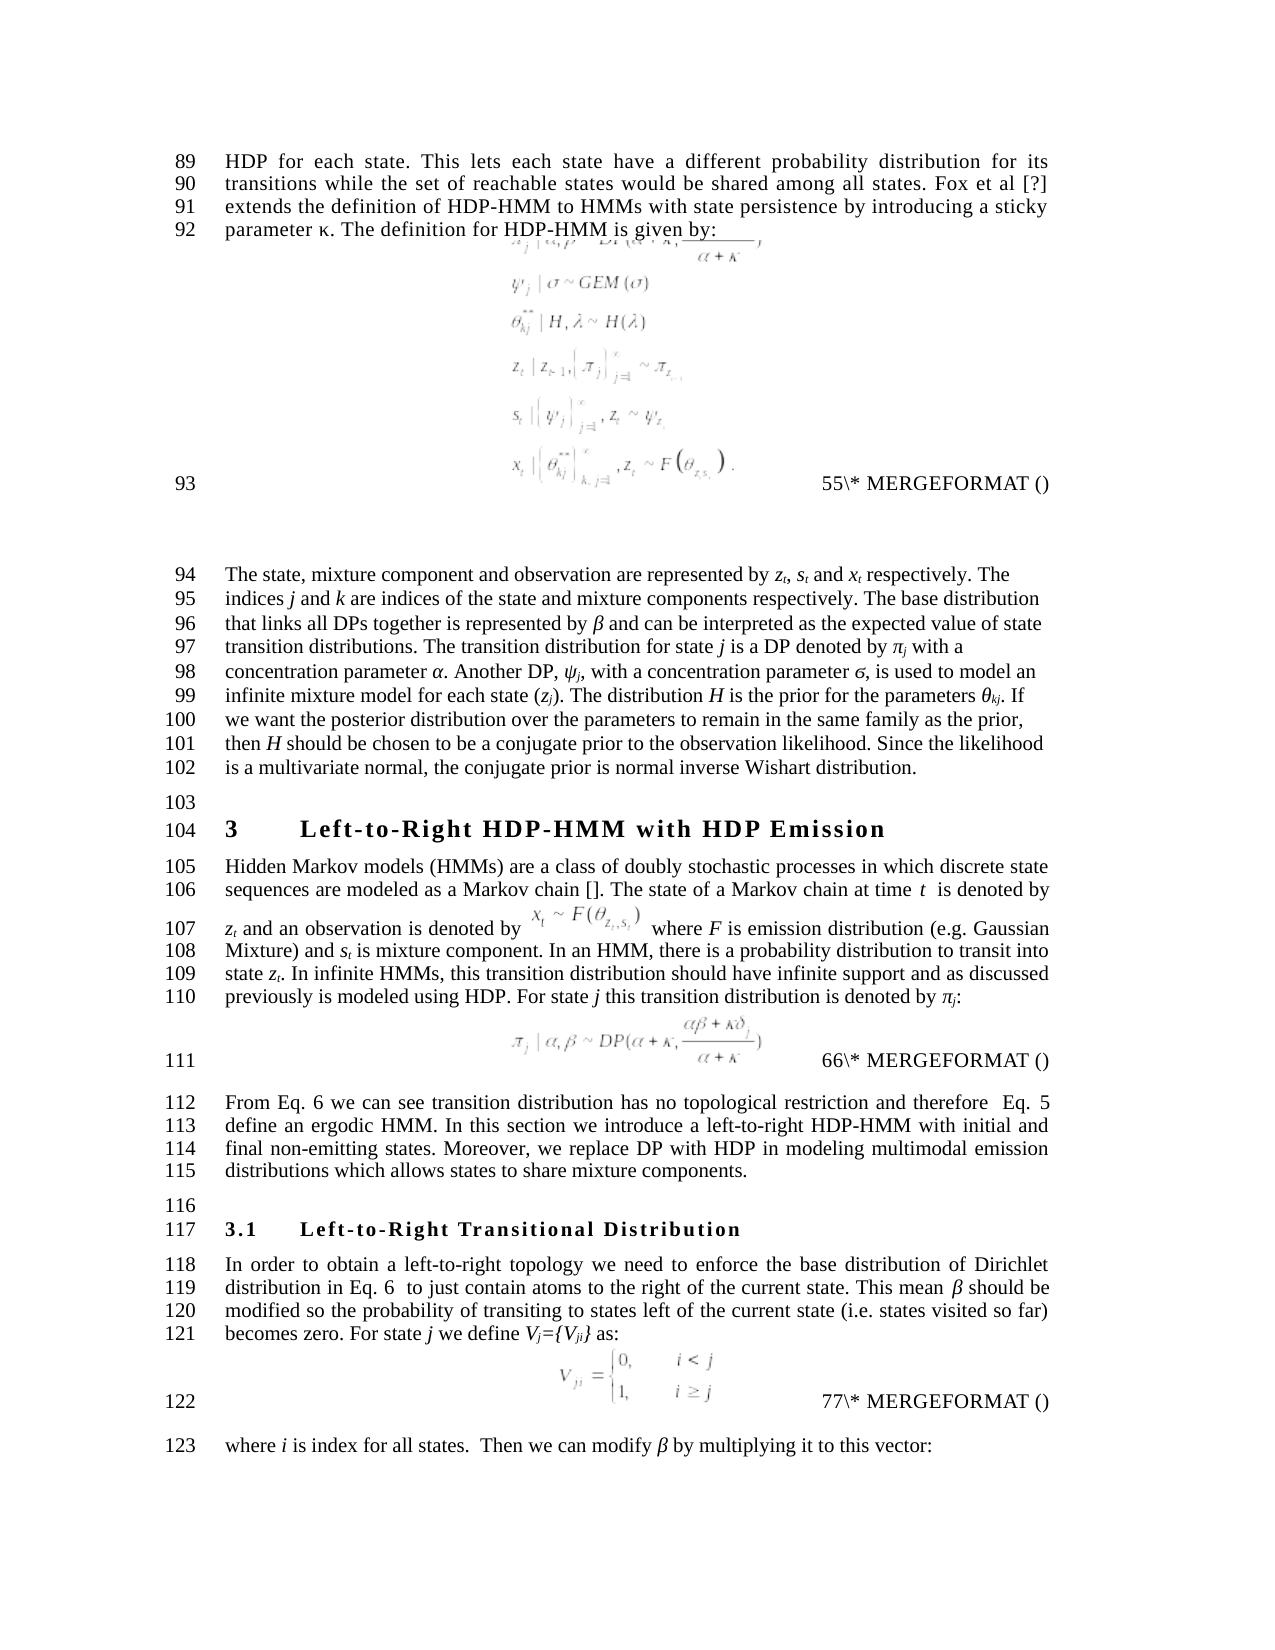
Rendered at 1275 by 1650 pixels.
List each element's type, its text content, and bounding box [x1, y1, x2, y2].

text 3 Left-to-Right HDP-HMM with HDP Emission [225, 814, 1050, 843]
text The state, mixture component and observation are represented by zt, st and xt respectively. The indices j and k are indices of the state and mixture components respectively. The base distribution that links all DPs together is represented by β and can be interpreted as the expected value of state transition distributions. The transition distribution for state j is a DP denoted by πj with a concentration parameter α. Another DP, ψj, with a concentration parameter ϭ, is used to model an infinite mixture model for each state (zj). The distribution H is the prior for the parameters θkj. If we want the posterior distribution over the parameters to remain in the same family as the prior, then H should be chosen to be a conjugate prior to the observation likelihood. Since the likelihood is a multivariate normal, the conjugate prior is normal inverse Wishart distribution. [225, 562, 1050, 779]
text 3.1 Left-to-Right Transitional Distribution [225, 1217, 1050, 1241]
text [225, 150, 1050, 241]
text where i is index for all states. Then we can modify β by multiplying it to this vector: [225, 1434, 1050, 1457]
text In order to obtain a left-to-right topology we need to enforce the base distribution of Dirichlet distribution in Eq. to just contain atoms to the right of the current state. This mean β should be modified so the probability of transiting to states left of the current state (i.e. states visited so far) becomes zero. For state j we define Vj={Vji} as: [225, 1254, 1050, 1344]
text Hidden Markov models (HMMs) are a class of doubly stochastic processes in which discrete state sequences are modeled as a Markov chain []. The state of a Markov chain at time t is denoted by zt and an observation is denoted by where F is emission distribution (e.g. Gaussian Mixture) and st is mixture component. In an HMM, there is a probability distribution to transit into state zt. In infinite HMMs, this transition distribution should have infinite support and as discussed previously is modeled using HDP. For state j this transition distribution is denoted by πj: [225, 855, 1050, 1008]
text From Eq. we can see transition distribution has no topological restriction and therefore Eq. define an ergodic HMM. In this section we introduce a left-to-right HDP-HMM with initial and final non-emitting states. Moreover, we replace DP with HDP in modeling multimodal emission distributions which allows states to share mixture components. [225, 1091, 1050, 1182]
